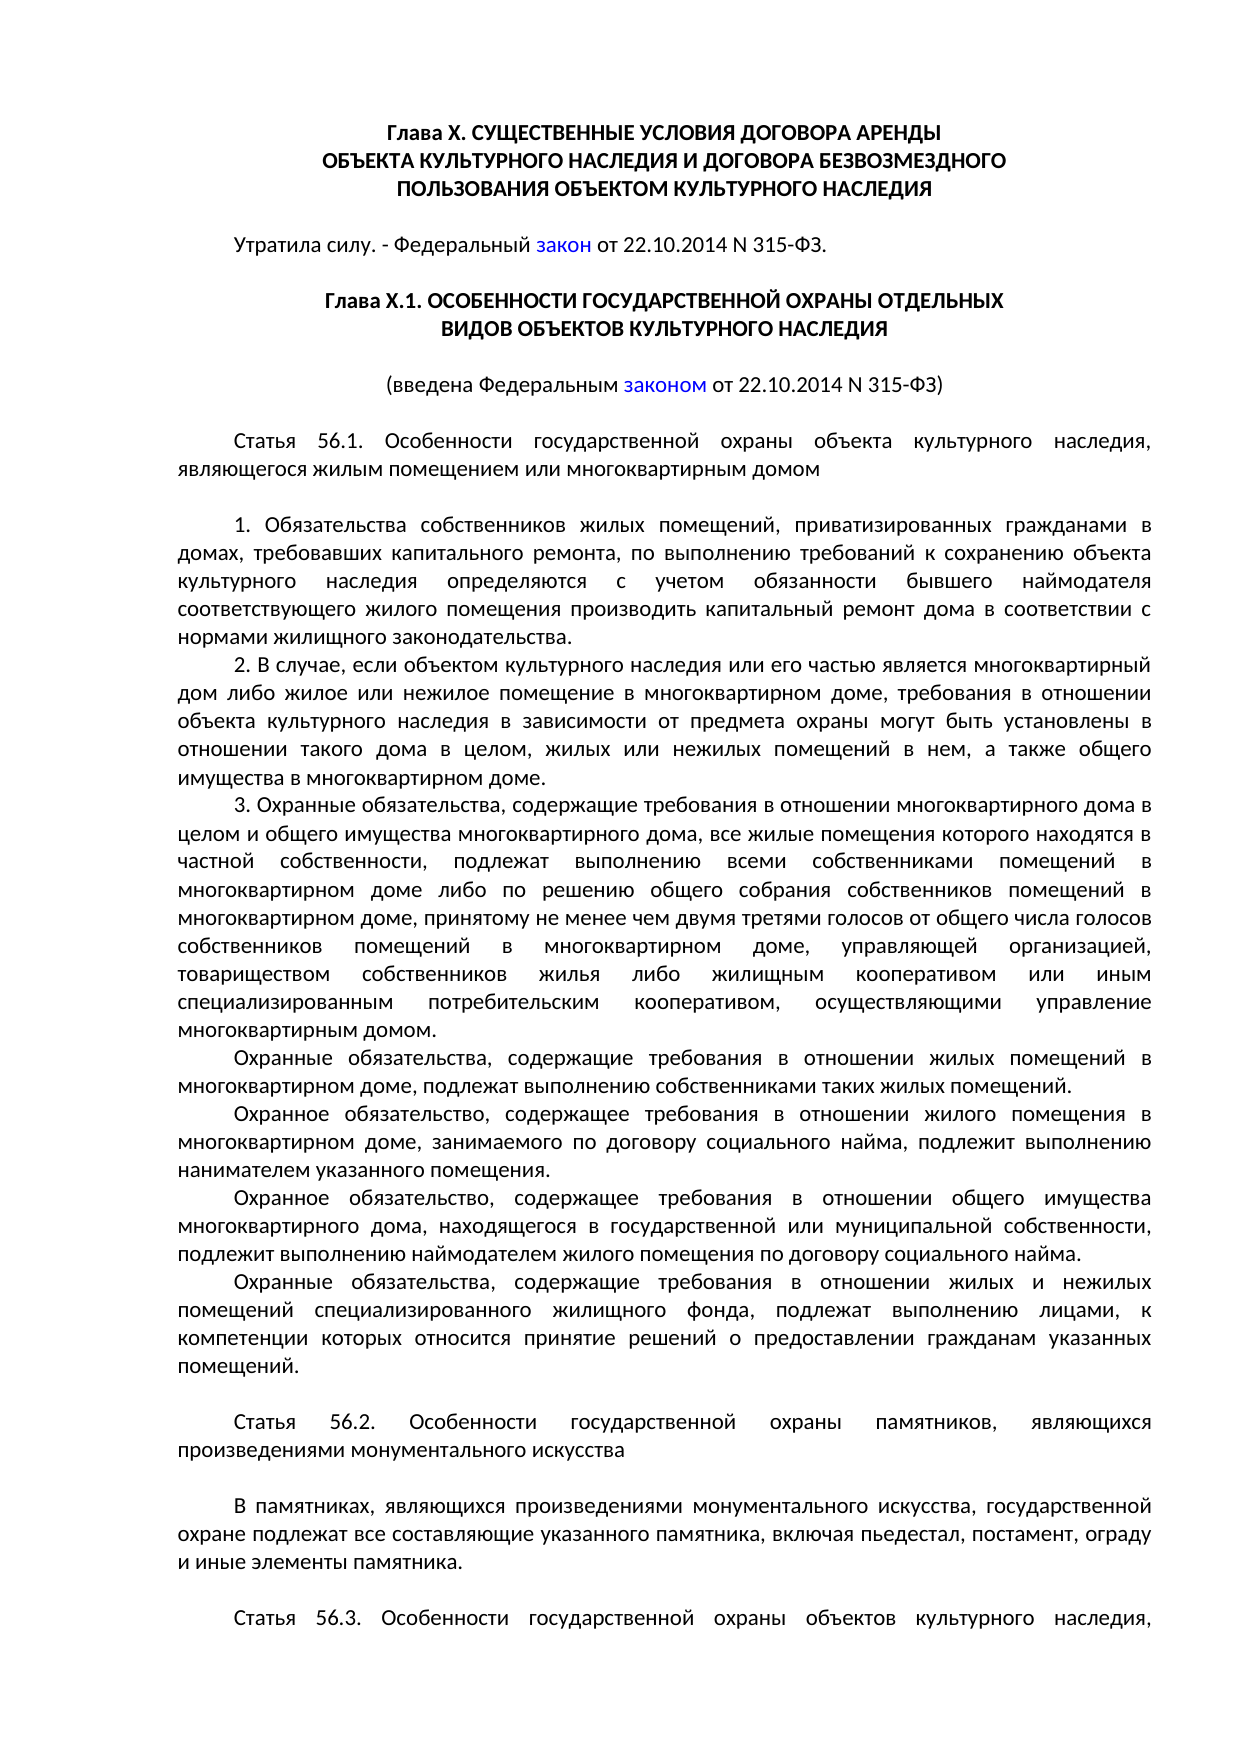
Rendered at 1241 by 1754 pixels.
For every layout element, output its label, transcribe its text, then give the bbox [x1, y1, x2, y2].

text Статья 56.2. Особенности государственной охраны памятников, являющихся произведениями монументального искусства [177, 1407, 1152, 1463]
text 1. Обязательства собственников жилых помещений, приватизированных гражданами в домах, требовавших капитального ремонта, по выполнению требований к сохранению объекта культурного наследия определяются с учетом обязанности бывшего наймодателя соответствующего жилого помещения производить капитальный ремонт дома в соответствии с нормами жилищного законодательства. [177, 510, 1152, 651]
title Глава X.1. ОСОБЕННОСТИ ГОСУДАРСТВЕННОЙ ОХРАНЫ ОТДЕЛЬНЫХ [177, 286, 1152, 314]
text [177, 1603, 1152, 1631]
text Охранное обязательство, содержащее требования в отношении жилого помещения в многоквартирном доме, занимаемого по договору социального найма, подлежит выполнению нанимателем указанного помещения. [177, 1099, 1152, 1183]
text Утратила силу. - Федеральный закон от 22.10.2014 N 315-ФЗ. [177, 230, 1152, 258]
text (введена Федеральным законом от 22.10.2014 N 315-ФЗ) [177, 370, 1152, 398]
text 3. Охранные обязательства, содержащие требования в отношении многоквартирного дома в целом и общего имущества многоквартирного дома, все жилые помещения которого находятся в частной собственности, подлежат выполнению всеми собственниками помещений в многоквартирном доме либо по решению общего собрания собственников помещений в многоквартирном доме, принятому не менее чем двумя третями голосов от общего числа голосов собственников помещений в многоквартирном доме, управляющей организацией, товариществом собственников жилья либо жилищным кооперативом или иным специализированным потребительским кооперативом, осуществляющими управление многоквартирным домом. [177, 791, 1152, 1043]
text Охранные обязательства, содержащие требования в отношении жилых помещений в многоквартирном доме, подлежат выполнению собственниками таких жилых помещений. [177, 1043, 1152, 1099]
title Глава X. СУЩЕСТВЕННЫЕ УСЛОВИЯ ДОГОВОРА АРЕНДЫ [177, 118, 1152, 146]
text 2. В случае, если объектом культурного наследия или его частью является многоквартирный дом либо жилое или нежилое помещение в многоквартирном доме, требования в отношении объекта культурного наследия в зависимости от предмета охраны могут быть установлены в отношении такого дома в целом, жилых или нежилых помещений в нем, а также общего имущества в многоквартирном доме. [177, 651, 1152, 791]
text В памятниках, являющихся произведениями монументального искусства, государственной охране подлежат все составляющие указанного памятника, включая пьедестал, постамент, ограду и иные элементы памятника. [177, 1491, 1152, 1575]
title ВИДОВ ОБЪЕКТОВ КУЛЬТУРНОГО НАСЛЕДИЯ [177, 314, 1152, 342]
title ПОЛЬЗОВАНИЯ ОБЪЕКТОМ КУЛЬТУРНОГО НАСЛЕДИЯ [177, 174, 1152, 202]
text Охранное обязательство, содержащее требования в отношении общего имущества многоквартирного дома, находящегося в государственной или муниципальной собственности, подлежит выполнению наймодателем жилого помещения по договору социального найма. [177, 1183, 1152, 1267]
title ОБЪЕКТА КУЛЬТУРНОГО НАСЛЕДИЯ И ДОГОВОРА БЕЗВОЗМЕЗДНОГО [177, 146, 1152, 174]
text Статья 56.1. Особенности государственной охраны объекта культурного наследия, являющегося жилым помещением или многоквартирным домом [177, 426, 1152, 482]
text Охранные обязательства, содержащие требования в отношении жилых и нежилых помещений специализированного жилищного фонда, подлежат выполнению лицами, к компетенции которых относится принятие решений о предоставлении гражданам указанных помещений. [177, 1267, 1152, 1379]
